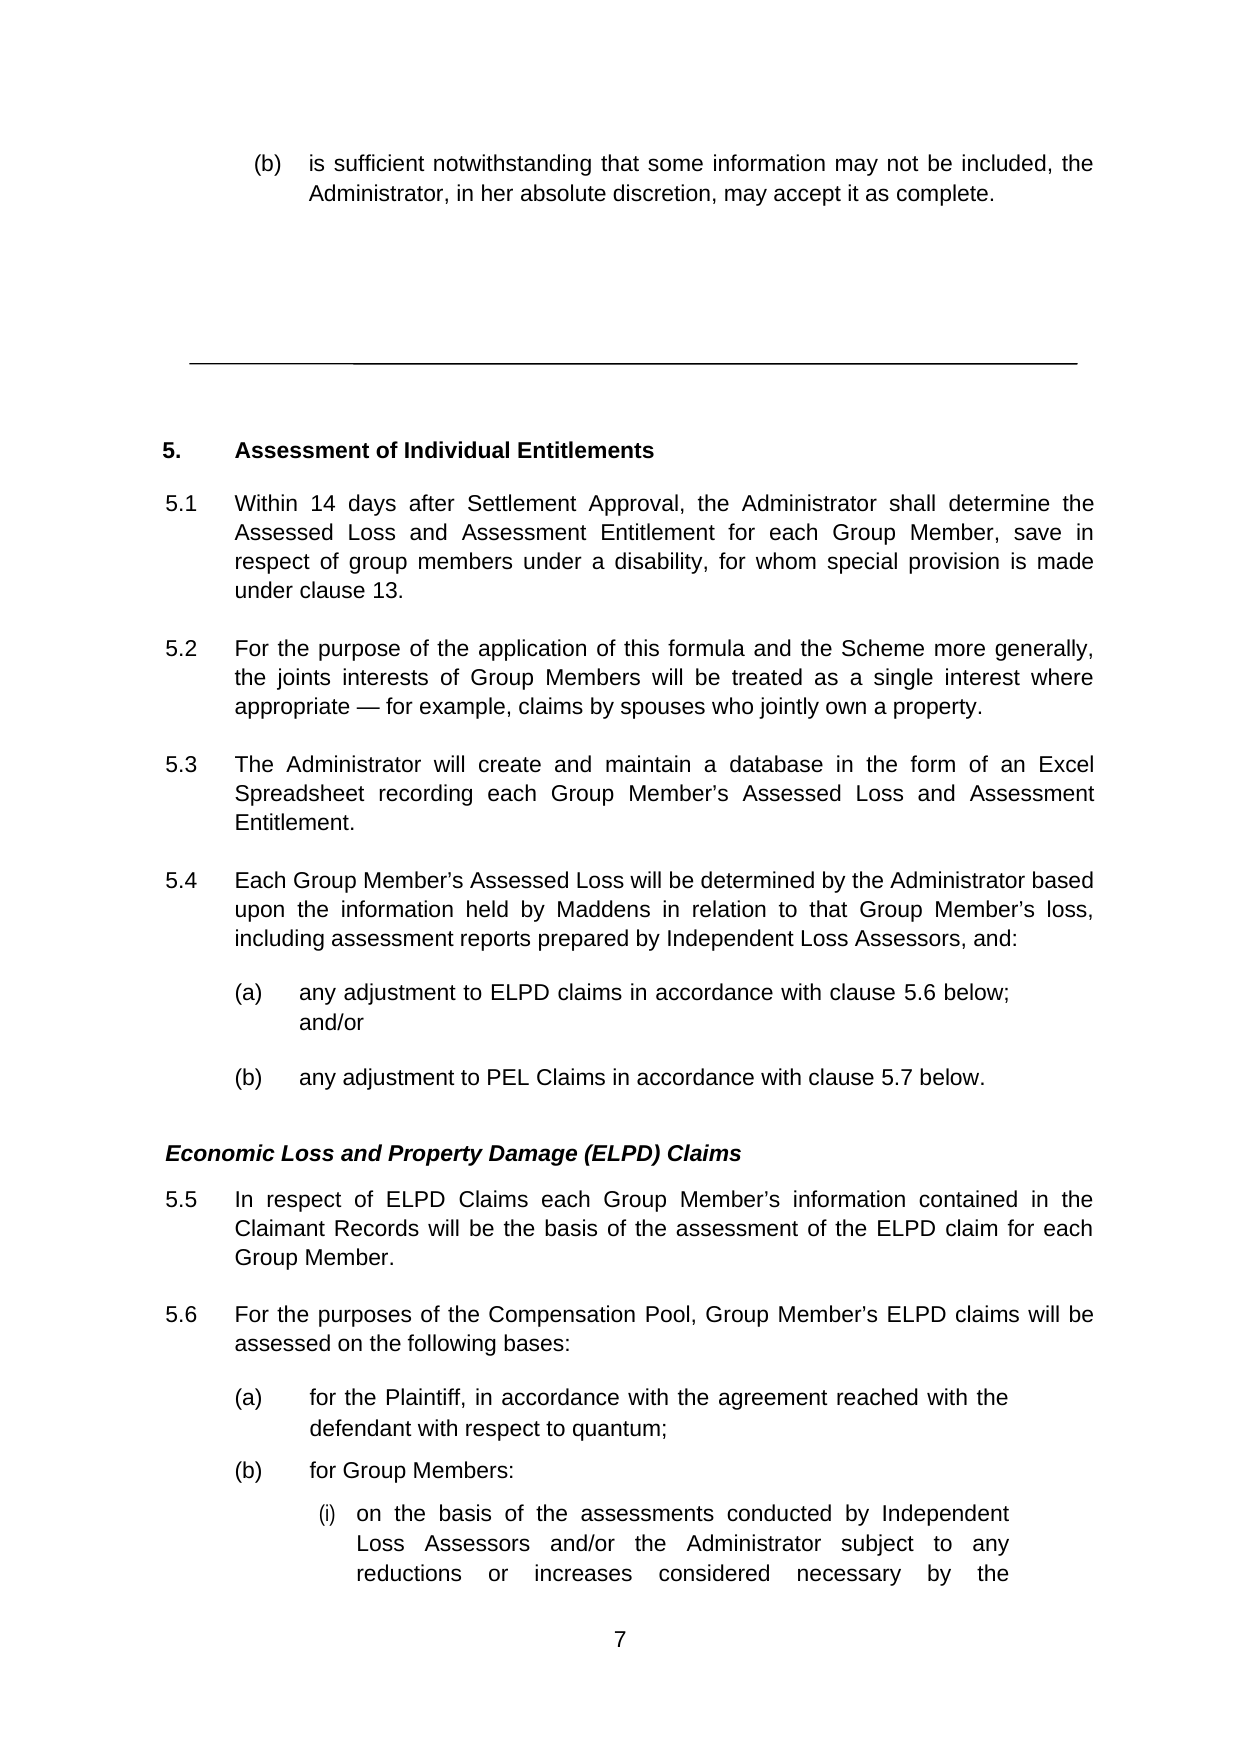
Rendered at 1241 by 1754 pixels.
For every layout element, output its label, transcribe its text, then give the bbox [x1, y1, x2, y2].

text Economic Loss and Property Damage (ELPD) Claims [150, 1140, 1095, 1166]
list For the purpose of the application of this formula and the Scheme more generally, the joints interests of Group Members will be treated as a single interest where appropriate — for example, claims by spouses who jointly own a property. [165, 635, 1095, 719]
list is sufficient notwithstanding that some information may not be included, the Administrator, in her absolute discretion, may accept it as complete. [253, 150, 1095, 206]
list For the purposes of the Compensation Pool, Group Member’s ELPD claims will be assessed on the following bases: [165, 1301, 1095, 1357]
list any adjustment to ELPD claims in accordance with clause 5.6 below; and/or [234, 979, 1009, 1035]
list The Administrator will create and maintain a database in the form of an Excel Spreadsheet recording each Group Member’s Assessed Loss and Assessment Entitlement. [165, 751, 1095, 835]
list for Group Members: [234, 1457, 1009, 1483]
subtitle Assessment of Individual Entitlements [162, 437, 1095, 463]
list In respect of ELPD Claims each Group Member’s information contained in the Claimant Records will be the basis of the assessment of the ELPD claim for each Group Member. [165, 1186, 1095, 1270]
list Each Group Member’s Assessed Loss will be determined by the Administrator based upon the information held by Maddens in relation to that Group Member’s loss, including assessment reports prepared by Independent Loss Assessors, and: [165, 867, 1095, 951]
list for the Plaintiff, in accordance with the agreement reached with the defendant with respect to quantum; [234, 1384, 1009, 1441]
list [319, 1500, 1009, 1587]
list any adjustment to PEL Claims in accordance with clause 5.7 below. [234, 1064, 1009, 1090]
list Within 14 days after Settlement Approval, the Administrator shall determine the Assessed Loss and Assessment Entitlement for each Group Member, save in respect of group members under a disability, for whom special provision is made under clause 13. [165, 490, 1095, 603]
